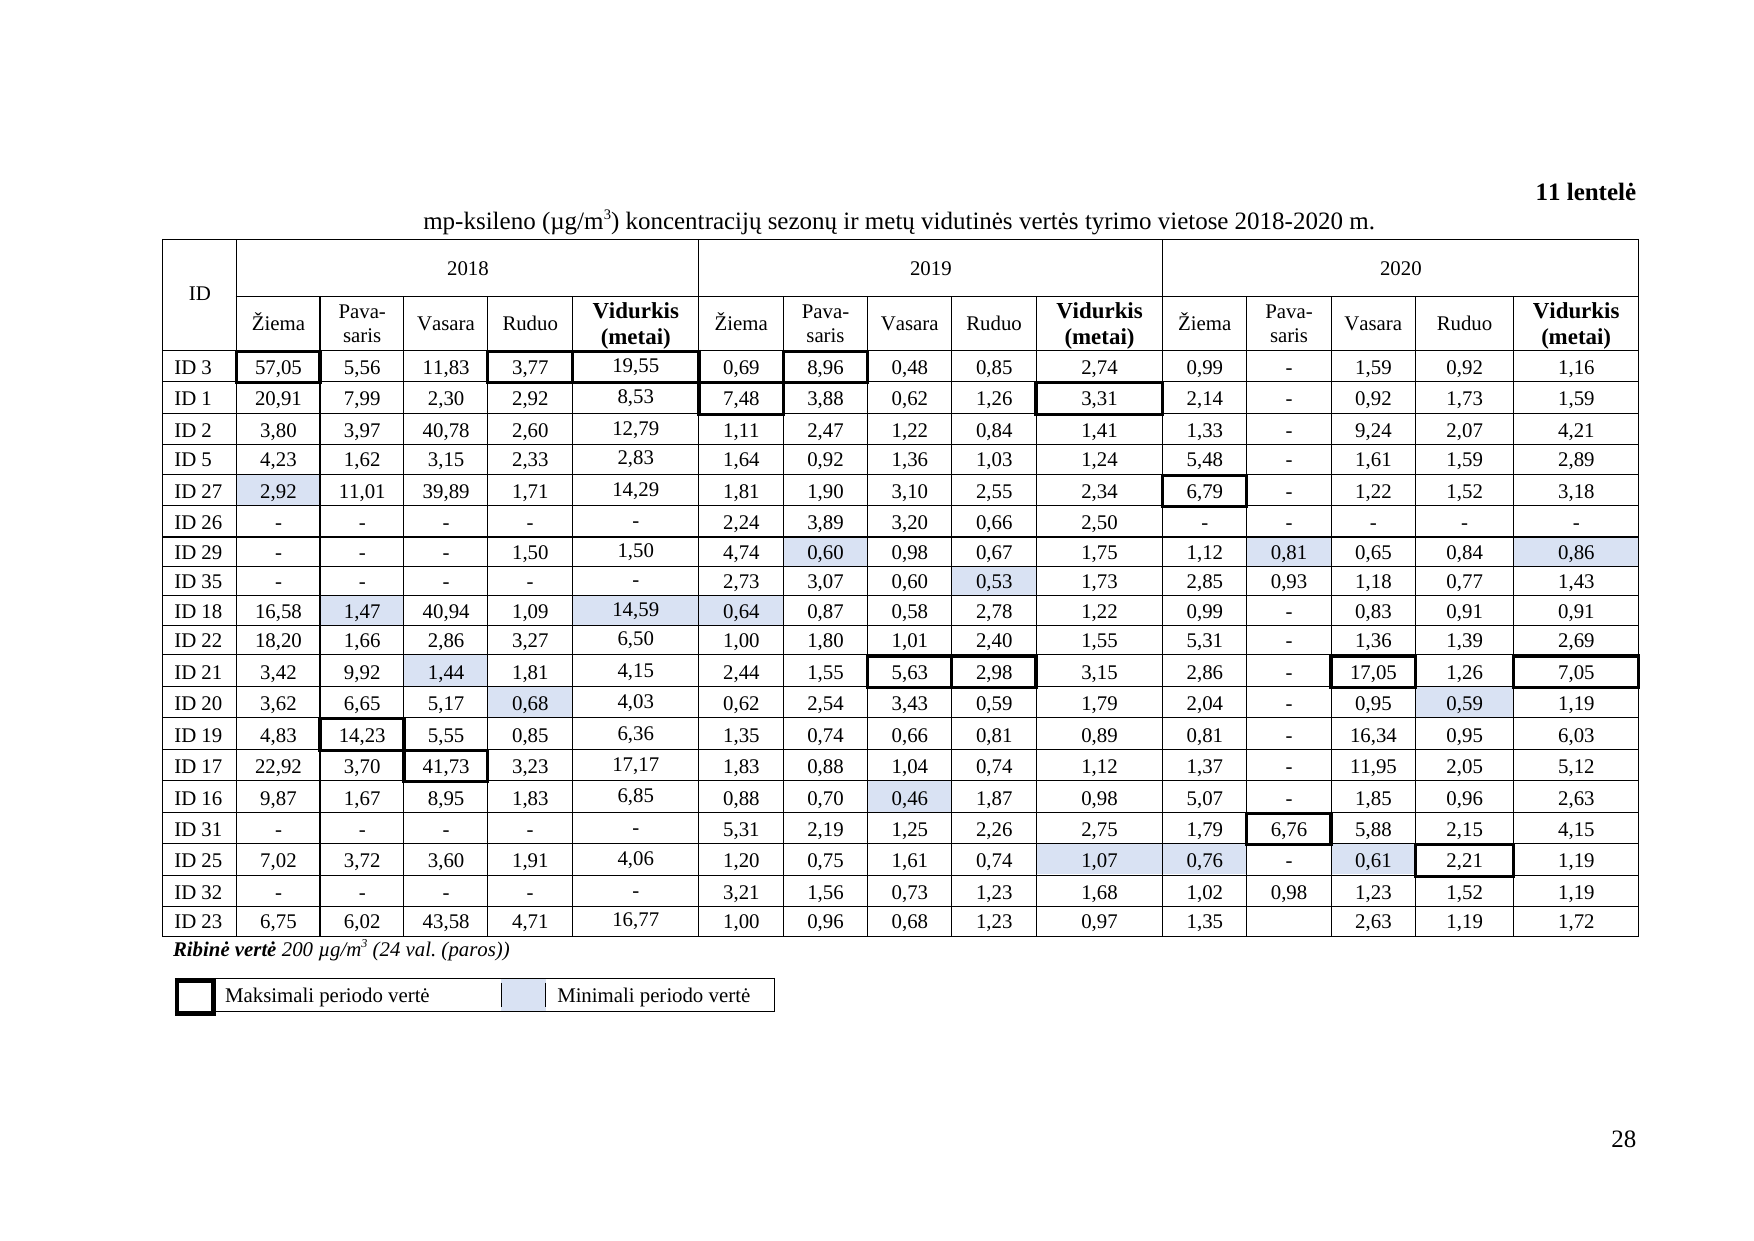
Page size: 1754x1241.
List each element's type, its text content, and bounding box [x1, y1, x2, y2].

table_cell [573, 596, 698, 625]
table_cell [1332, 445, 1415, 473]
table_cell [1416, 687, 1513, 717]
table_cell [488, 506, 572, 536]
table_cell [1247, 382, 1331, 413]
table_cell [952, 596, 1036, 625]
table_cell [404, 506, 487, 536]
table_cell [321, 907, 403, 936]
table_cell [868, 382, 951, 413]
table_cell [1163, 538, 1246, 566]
text mp-ksileno (µg/m3) koncentracijų sezonų ir metų vidutinės vertės tyrimo vietose 2018-2020 m. [162, 206, 1636, 235]
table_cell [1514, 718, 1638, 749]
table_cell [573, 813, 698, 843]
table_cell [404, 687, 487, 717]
text Ribinė vertė 200 µg/m3 (24 val. (paros)) [162, 937, 1636, 961]
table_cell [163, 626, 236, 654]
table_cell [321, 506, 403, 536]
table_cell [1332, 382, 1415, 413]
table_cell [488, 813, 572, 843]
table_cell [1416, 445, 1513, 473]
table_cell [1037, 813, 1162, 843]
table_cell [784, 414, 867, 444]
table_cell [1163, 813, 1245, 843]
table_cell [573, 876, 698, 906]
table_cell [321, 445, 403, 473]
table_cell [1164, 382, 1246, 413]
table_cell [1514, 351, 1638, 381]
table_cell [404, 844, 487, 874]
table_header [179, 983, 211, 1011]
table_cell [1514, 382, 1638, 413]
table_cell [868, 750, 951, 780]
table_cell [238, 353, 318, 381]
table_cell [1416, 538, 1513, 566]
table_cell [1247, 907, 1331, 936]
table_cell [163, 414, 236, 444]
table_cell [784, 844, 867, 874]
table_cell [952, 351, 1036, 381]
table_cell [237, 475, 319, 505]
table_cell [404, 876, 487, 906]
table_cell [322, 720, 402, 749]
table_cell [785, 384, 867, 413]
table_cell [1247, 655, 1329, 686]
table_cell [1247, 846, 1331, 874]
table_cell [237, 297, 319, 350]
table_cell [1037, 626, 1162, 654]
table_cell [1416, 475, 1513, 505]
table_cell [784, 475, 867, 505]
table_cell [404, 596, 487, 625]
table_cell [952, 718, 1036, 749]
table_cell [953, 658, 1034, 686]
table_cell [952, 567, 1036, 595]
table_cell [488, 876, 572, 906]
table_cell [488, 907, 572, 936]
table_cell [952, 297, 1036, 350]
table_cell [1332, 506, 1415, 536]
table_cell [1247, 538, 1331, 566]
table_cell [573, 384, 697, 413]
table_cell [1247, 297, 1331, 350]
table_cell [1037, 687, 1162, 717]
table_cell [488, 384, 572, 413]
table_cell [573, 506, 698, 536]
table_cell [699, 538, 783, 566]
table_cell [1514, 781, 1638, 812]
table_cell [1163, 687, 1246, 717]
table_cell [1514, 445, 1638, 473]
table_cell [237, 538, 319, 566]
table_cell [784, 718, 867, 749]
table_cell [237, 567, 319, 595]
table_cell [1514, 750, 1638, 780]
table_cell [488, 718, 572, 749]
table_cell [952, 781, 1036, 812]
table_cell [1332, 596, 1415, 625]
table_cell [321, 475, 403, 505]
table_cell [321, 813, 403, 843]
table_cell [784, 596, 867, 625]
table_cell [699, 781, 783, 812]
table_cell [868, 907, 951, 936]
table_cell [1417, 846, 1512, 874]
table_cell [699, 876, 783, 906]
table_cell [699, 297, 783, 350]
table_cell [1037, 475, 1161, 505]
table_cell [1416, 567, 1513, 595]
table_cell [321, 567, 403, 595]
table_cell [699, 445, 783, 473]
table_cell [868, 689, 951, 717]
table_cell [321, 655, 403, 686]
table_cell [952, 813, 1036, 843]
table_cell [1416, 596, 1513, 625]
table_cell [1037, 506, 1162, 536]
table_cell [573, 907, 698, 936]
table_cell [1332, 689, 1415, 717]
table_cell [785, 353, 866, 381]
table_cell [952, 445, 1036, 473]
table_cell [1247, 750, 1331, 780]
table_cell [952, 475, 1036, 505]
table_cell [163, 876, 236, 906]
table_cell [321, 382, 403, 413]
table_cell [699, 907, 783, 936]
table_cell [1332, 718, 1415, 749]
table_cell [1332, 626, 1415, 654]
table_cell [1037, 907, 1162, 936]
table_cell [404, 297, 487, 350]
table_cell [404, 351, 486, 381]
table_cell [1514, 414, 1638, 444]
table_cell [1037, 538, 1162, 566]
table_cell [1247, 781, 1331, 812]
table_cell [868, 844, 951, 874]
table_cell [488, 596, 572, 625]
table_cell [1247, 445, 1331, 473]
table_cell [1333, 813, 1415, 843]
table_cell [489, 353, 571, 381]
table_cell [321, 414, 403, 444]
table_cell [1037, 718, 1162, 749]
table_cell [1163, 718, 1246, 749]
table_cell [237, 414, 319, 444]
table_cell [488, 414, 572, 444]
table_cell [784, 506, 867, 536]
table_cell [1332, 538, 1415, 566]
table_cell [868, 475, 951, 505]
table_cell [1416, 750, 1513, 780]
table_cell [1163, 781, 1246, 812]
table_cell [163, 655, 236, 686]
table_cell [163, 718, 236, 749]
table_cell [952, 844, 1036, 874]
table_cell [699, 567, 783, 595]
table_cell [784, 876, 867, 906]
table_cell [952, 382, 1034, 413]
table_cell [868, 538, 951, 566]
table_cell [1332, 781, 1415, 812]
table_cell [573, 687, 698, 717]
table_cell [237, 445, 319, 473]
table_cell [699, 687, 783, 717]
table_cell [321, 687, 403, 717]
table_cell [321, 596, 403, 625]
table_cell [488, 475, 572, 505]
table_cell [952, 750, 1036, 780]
text 11 lentelė [162, 177, 1636, 206]
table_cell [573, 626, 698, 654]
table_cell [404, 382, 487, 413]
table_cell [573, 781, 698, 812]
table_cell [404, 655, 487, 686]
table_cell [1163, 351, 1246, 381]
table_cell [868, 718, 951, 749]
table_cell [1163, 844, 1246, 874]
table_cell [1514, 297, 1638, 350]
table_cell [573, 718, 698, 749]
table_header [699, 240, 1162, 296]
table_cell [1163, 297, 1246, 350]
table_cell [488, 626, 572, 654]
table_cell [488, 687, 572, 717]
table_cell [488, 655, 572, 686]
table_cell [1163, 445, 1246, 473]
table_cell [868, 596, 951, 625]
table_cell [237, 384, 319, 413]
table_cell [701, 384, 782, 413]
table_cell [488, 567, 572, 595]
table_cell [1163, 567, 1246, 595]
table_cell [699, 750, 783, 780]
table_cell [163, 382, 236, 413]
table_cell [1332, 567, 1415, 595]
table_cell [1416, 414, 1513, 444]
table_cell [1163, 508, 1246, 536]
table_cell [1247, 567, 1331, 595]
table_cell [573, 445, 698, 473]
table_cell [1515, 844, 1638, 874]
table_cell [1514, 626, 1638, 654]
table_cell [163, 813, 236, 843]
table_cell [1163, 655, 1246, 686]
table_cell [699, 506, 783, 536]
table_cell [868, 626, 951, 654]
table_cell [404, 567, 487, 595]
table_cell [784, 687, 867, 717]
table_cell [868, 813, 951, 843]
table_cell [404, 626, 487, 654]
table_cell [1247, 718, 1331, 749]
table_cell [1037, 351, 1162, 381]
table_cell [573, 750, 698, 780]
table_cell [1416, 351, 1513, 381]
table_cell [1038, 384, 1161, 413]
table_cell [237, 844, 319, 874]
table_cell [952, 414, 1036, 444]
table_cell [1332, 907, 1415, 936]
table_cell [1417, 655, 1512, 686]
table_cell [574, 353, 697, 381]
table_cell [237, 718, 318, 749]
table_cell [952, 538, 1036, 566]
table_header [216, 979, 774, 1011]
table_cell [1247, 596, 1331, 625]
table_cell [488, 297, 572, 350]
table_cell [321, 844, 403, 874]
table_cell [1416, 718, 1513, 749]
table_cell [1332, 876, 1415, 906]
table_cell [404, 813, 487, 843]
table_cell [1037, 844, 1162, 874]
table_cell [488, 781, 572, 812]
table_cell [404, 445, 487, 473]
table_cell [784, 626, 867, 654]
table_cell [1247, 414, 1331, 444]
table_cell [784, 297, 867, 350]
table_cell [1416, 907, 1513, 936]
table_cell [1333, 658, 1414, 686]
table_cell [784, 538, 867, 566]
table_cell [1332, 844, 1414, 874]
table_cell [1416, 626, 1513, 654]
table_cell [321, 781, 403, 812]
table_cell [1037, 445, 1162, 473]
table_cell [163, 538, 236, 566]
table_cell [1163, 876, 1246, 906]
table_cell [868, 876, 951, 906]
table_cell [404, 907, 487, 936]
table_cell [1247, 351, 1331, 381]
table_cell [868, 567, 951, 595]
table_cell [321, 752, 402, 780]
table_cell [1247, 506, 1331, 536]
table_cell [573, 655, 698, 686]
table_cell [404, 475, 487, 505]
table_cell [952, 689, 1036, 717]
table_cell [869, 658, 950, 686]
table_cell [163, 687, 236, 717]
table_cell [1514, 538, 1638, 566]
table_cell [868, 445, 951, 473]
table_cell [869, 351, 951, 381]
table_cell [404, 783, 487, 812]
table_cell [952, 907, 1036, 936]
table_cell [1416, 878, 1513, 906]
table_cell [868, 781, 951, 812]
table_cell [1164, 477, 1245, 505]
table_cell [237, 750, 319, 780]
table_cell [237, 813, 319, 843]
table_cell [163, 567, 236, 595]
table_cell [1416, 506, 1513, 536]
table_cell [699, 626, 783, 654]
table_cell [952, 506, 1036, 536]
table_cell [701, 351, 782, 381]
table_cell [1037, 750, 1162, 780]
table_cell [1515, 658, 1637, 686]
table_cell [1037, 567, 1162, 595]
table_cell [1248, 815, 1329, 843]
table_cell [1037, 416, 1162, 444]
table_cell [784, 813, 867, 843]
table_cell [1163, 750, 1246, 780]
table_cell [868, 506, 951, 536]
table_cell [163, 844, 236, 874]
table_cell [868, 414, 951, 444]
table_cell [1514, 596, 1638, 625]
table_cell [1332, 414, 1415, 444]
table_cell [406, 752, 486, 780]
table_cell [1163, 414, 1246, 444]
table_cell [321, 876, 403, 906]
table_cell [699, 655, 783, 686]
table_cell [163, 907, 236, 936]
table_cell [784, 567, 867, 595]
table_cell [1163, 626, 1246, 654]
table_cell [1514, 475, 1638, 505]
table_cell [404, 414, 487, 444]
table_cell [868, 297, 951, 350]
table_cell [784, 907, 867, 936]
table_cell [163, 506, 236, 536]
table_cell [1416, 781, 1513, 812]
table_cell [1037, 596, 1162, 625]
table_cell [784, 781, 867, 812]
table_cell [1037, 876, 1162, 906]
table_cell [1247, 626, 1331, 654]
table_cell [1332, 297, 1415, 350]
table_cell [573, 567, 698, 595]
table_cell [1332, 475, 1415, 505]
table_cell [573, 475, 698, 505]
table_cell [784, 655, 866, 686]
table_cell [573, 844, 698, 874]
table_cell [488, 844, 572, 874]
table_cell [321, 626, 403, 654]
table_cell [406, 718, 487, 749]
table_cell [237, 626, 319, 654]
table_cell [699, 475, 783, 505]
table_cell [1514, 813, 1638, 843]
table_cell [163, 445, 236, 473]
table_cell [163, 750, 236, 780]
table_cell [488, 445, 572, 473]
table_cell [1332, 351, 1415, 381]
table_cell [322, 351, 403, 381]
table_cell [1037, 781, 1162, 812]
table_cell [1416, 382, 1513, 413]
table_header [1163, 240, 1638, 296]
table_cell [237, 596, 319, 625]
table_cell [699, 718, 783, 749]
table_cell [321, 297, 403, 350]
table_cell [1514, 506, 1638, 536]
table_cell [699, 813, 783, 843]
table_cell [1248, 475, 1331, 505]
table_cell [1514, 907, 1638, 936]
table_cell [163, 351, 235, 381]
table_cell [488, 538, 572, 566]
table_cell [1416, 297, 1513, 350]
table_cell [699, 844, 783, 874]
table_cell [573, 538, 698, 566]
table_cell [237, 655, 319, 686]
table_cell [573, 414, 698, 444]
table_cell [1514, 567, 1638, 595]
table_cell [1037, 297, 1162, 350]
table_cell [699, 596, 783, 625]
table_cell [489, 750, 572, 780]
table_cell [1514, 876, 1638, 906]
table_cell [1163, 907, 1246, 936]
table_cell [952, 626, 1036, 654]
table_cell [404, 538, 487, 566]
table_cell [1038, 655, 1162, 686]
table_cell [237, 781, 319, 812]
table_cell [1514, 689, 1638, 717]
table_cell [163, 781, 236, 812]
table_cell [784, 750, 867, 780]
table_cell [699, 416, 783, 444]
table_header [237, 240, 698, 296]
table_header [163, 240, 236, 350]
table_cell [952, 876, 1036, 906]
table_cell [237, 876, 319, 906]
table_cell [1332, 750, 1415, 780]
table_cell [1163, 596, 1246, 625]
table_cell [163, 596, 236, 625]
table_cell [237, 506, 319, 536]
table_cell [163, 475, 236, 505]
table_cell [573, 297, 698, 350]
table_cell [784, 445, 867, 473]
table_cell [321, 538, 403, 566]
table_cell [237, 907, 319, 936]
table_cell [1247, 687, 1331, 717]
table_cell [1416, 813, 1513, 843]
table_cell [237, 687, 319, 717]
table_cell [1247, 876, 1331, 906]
